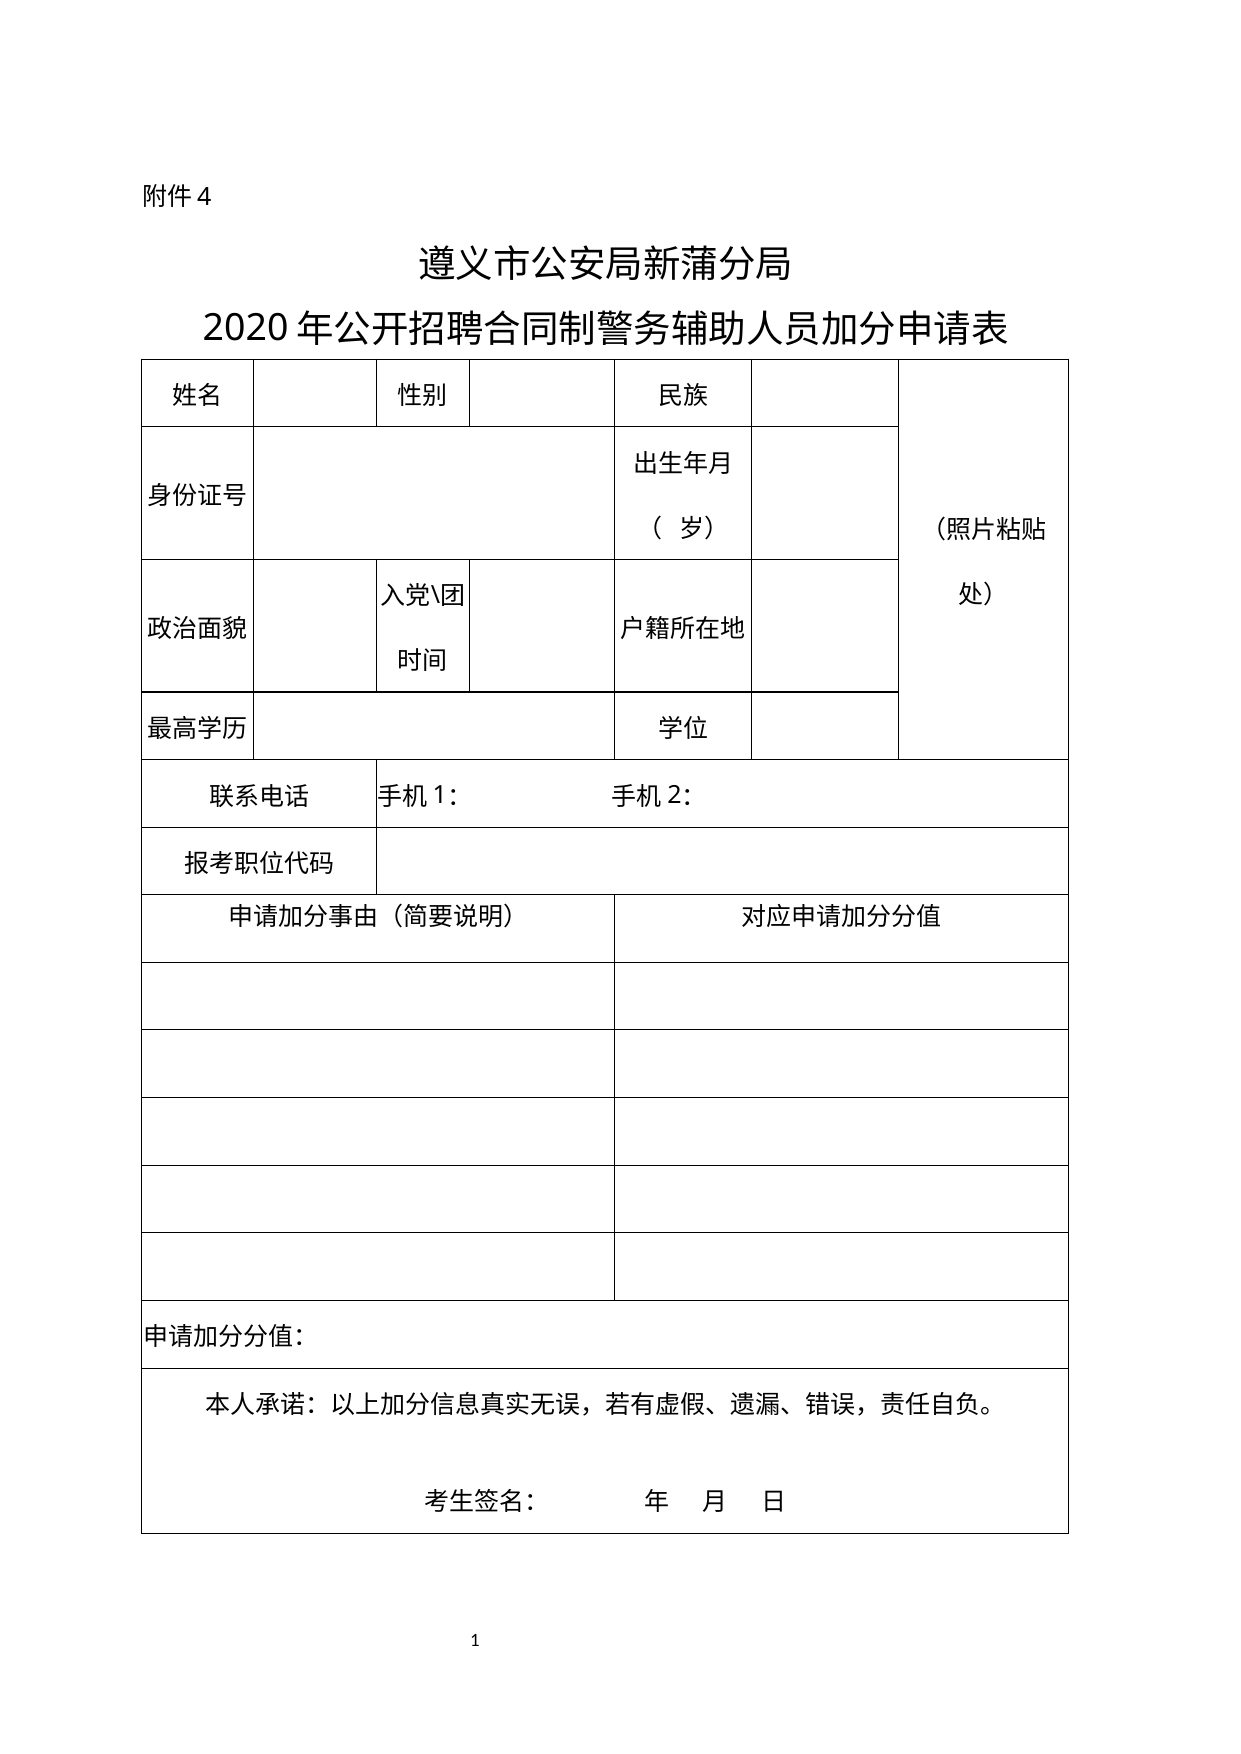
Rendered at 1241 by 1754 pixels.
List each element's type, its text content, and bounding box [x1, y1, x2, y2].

table_cell [254, 360, 376, 426]
table_cell 联系电话 [142, 760, 376, 827]
table_cell [615, 1030, 1068, 1097]
table_cell [615, 963, 1068, 1029]
table_cell [470, 360, 614, 426]
table_cell [752, 560, 898, 691]
table_cell （照片粘贴处） [899, 360, 1068, 759]
table_cell 民族 [615, 360, 751, 426]
table_cell 最高学历 [142, 693, 253, 759]
table_cell 身份证号 [142, 427, 253, 559]
table_cell 学位 [615, 693, 751, 759]
table_cell [615, 1166, 1068, 1232]
table_header 遵义市公安局新蒲分局 2020年公开招聘合同制警务辅助人员加分申请表 [142, 227, 1069, 358]
table_cell [254, 693, 614, 759]
table_cell 申请加分分值： [142, 1301, 1068, 1367]
table_cell [142, 1030, 614, 1097]
table_cell [377, 828, 1068, 894]
table_cell [752, 693, 898, 759]
table_cell 出生年月 （ 岁） [615, 427, 751, 559]
table_cell [254, 427, 614, 559]
table_cell 政治面貌 [142, 560, 253, 691]
table_cell [470, 560, 614, 691]
table_cell [142, 1166, 614, 1232]
text 附件4 [142, 162, 1098, 227]
table_cell 报考职位代码 [142, 828, 376, 894]
table_cell [752, 360, 898, 426]
table_cell [615, 1233, 1068, 1300]
table_cell [142, 963, 614, 1029]
table_cell 本人承诺：以上加分信息真实无误，若有虚假、遗漏、错误，责任自负。 考生签名： 年 月 日 [142, 1369, 1068, 1532]
table_cell [254, 560, 376, 691]
table_cell 对应申请加分分值 [615, 895, 1068, 962]
table_cell 户籍所在地 [615, 560, 751, 691]
table_cell 姓名 [142, 360, 253, 426]
table_cell [142, 1233, 614, 1300]
table_cell 申请加分事由（简要说明） [142, 895, 614, 962]
table_cell [142, 1098, 614, 1164]
table_cell [752, 427, 898, 559]
table_cell 手机1： 手机2： [377, 760, 1068, 827]
table_cell 性别 [377, 360, 469, 426]
table_cell 入党\团时间 [377, 560, 469, 691]
table_cell [615, 1098, 1068, 1164]
